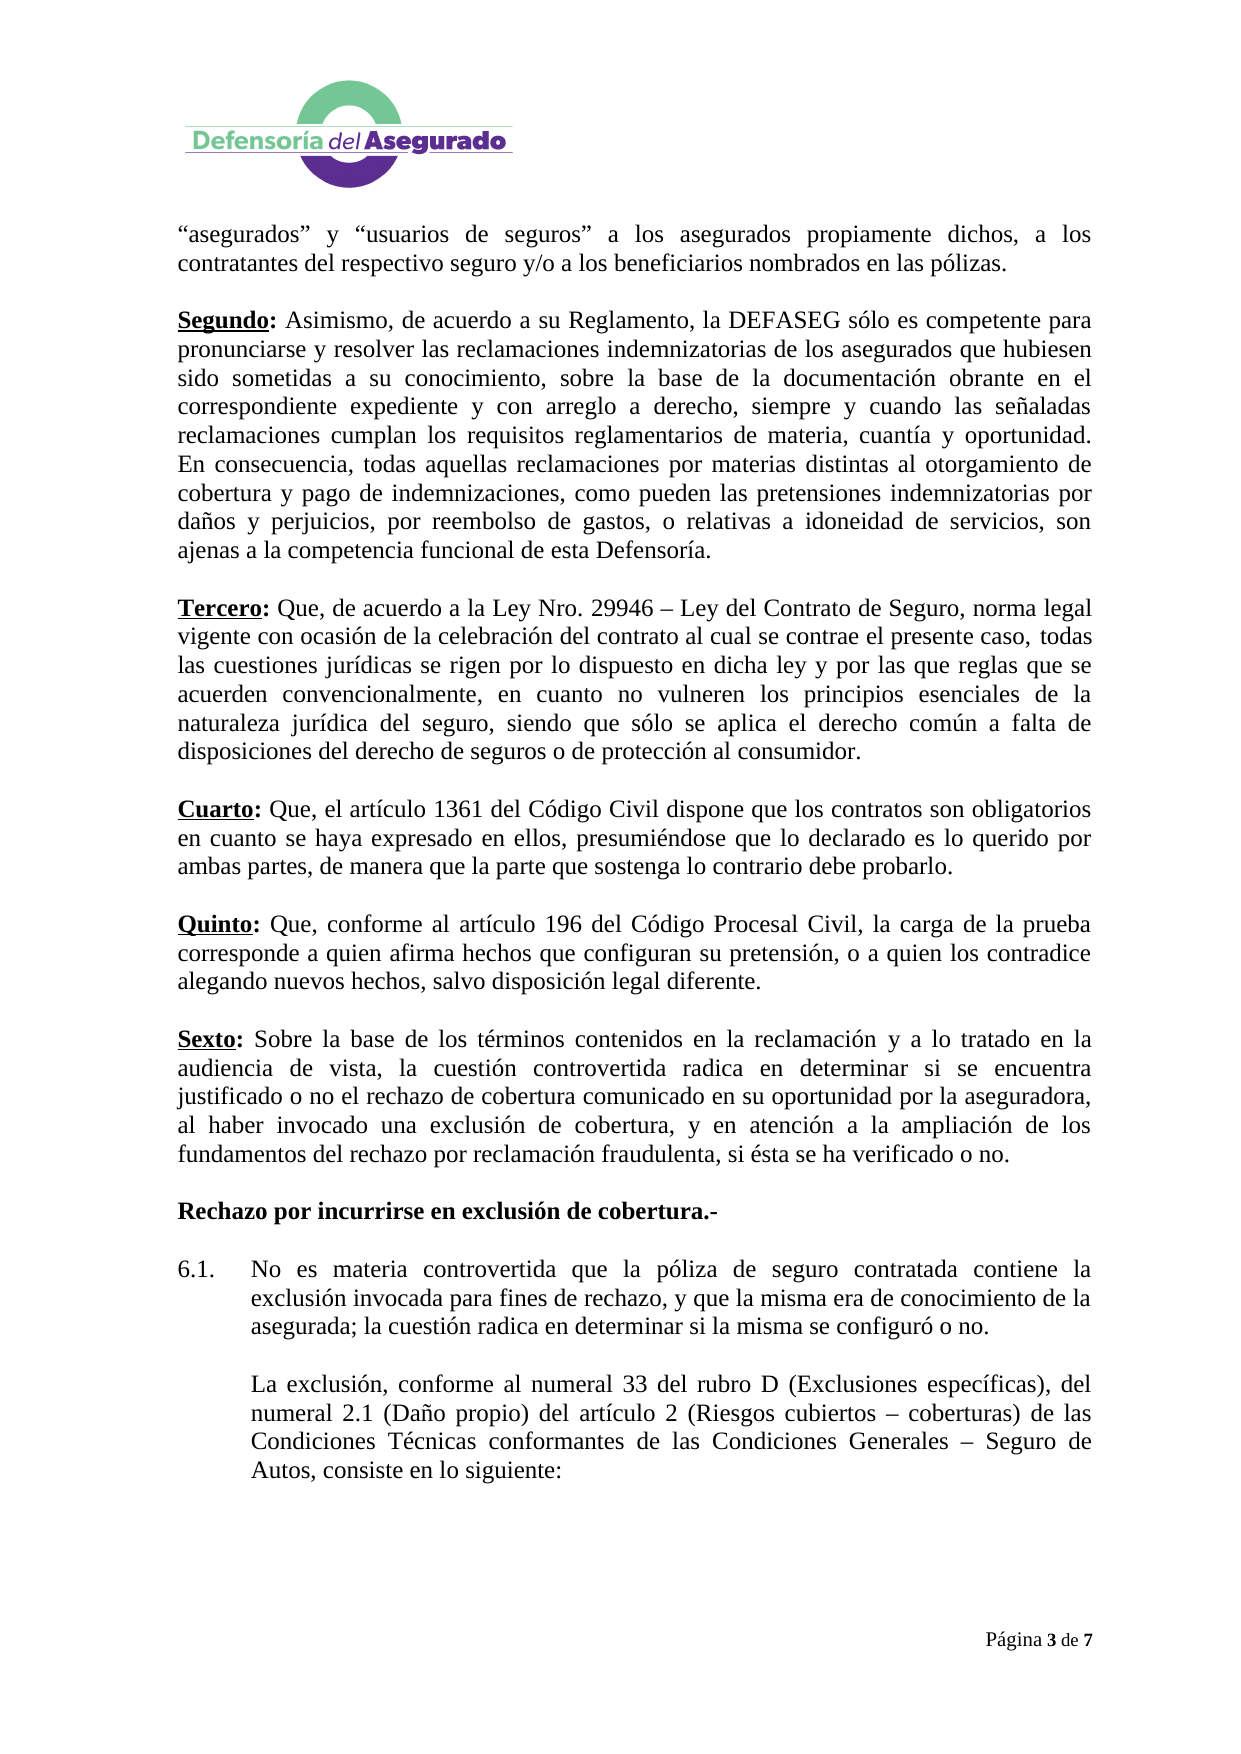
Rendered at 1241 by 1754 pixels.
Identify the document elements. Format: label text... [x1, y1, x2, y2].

text Quinto: Que, conforme al artículo 196 del Código Procesal Civil, la carga de la prueba corresponde a quien afirma hechos que configuran su pretensión, o a quien los contradice alegando nuevos hechos, salvo disposición legal diferente. [177, 909, 1092, 995]
text Rechazo por incurrirse en exclusión de cobertura.- [177, 1196, 1092, 1225]
text Tercero: Que, de acuerdo a la Ley Nro. 29946 – Ley del Contrato de Seguro, norma legal vigente con ocasión de la celebración del contrato al cual se contrae el presente caso, todas las cuestiones jurídicas se rigen por lo dispuesto en dicha ley y por las que reglas que se acuerden convencionalmente, en cuanto no vulneren los principios esenciales de la naturaleza jurídica del seguro, siendo que sólo se aplica el derecho común a falta de disposiciones del derecho de seguros o de protección al consumidor. [177, 593, 1092, 765]
text Cuarto: Que, el artículo 1361 del Código Civil dispone que los contratos son obligatorios en cuanto se haya expresado en ellos, presumiéndose que lo declarado es lo querido por ambas partes, de manera que la parte que sostenga lo contrario debe probarlo. [177, 794, 1092, 880]
text La exclusión, conforme al numeral 33 del rubro D (Exclusiones específicas), del numeral 2.1 (Daño propio) del artículo 2 (Riesgos cubiertos – coberturas) de las Condiciones Técnicas conformantes de las Condiciones Generales – Seguro de Autos, consiste en lo siguiente: [177, 1369, 1092, 1484]
text Segundo: Asimismo, de acuerdo a su Reglamento, la DEFASEG sólo es competente para pronunciarse y resolver las reclamaciones indemnizatorias de los asegurados que hubiesen sido sometidas a su conocimiento, sobre la base de la documentación obrante en el correspondiente expediente y con arreglo a derecho, siempre y cuando las señaladas reclamaciones cumplan los requisitos reglamentarios de materia, cuantía y oportunidad. En consecuencia, todas aquellas reclamaciones por materias distintas al otorgamiento de cobertura y pago de indemnizaciones, como pueden las pretensiones indemnizatorias por daños y perjuicios, por reembolso de gastos, o relativas a idoneidad de servicios, son ajenas a la competencia funcional de esta Defensoría. [177, 305, 1092, 564]
picture [177, 73, 521, 191]
text Sexto: Sobre la base de los términos contenidos en la reclamación y a lo tratado en la audiencia de vista, la cuestión controvertida radica en determinar si se encuentra justificado o no el rechazo de cobertura comunicado en su oportunidad por la aseguradora, al haber invocado una exclusión de cobertura, y en atención a la ampliación de los fundamentos del rechazo por reclamación fraudulenta, si ésta se ha verificado o no. [177, 1024, 1092, 1168]
text 6.1. No es materia controvertida que la póliza de seguro contratada contiene la exclusión invocada para fines de rechazo, y que la misma era de conocimiento de la asegurada; la cuestión radica en determinar si la misma se configuró o no. [177, 1254, 1092, 1340]
